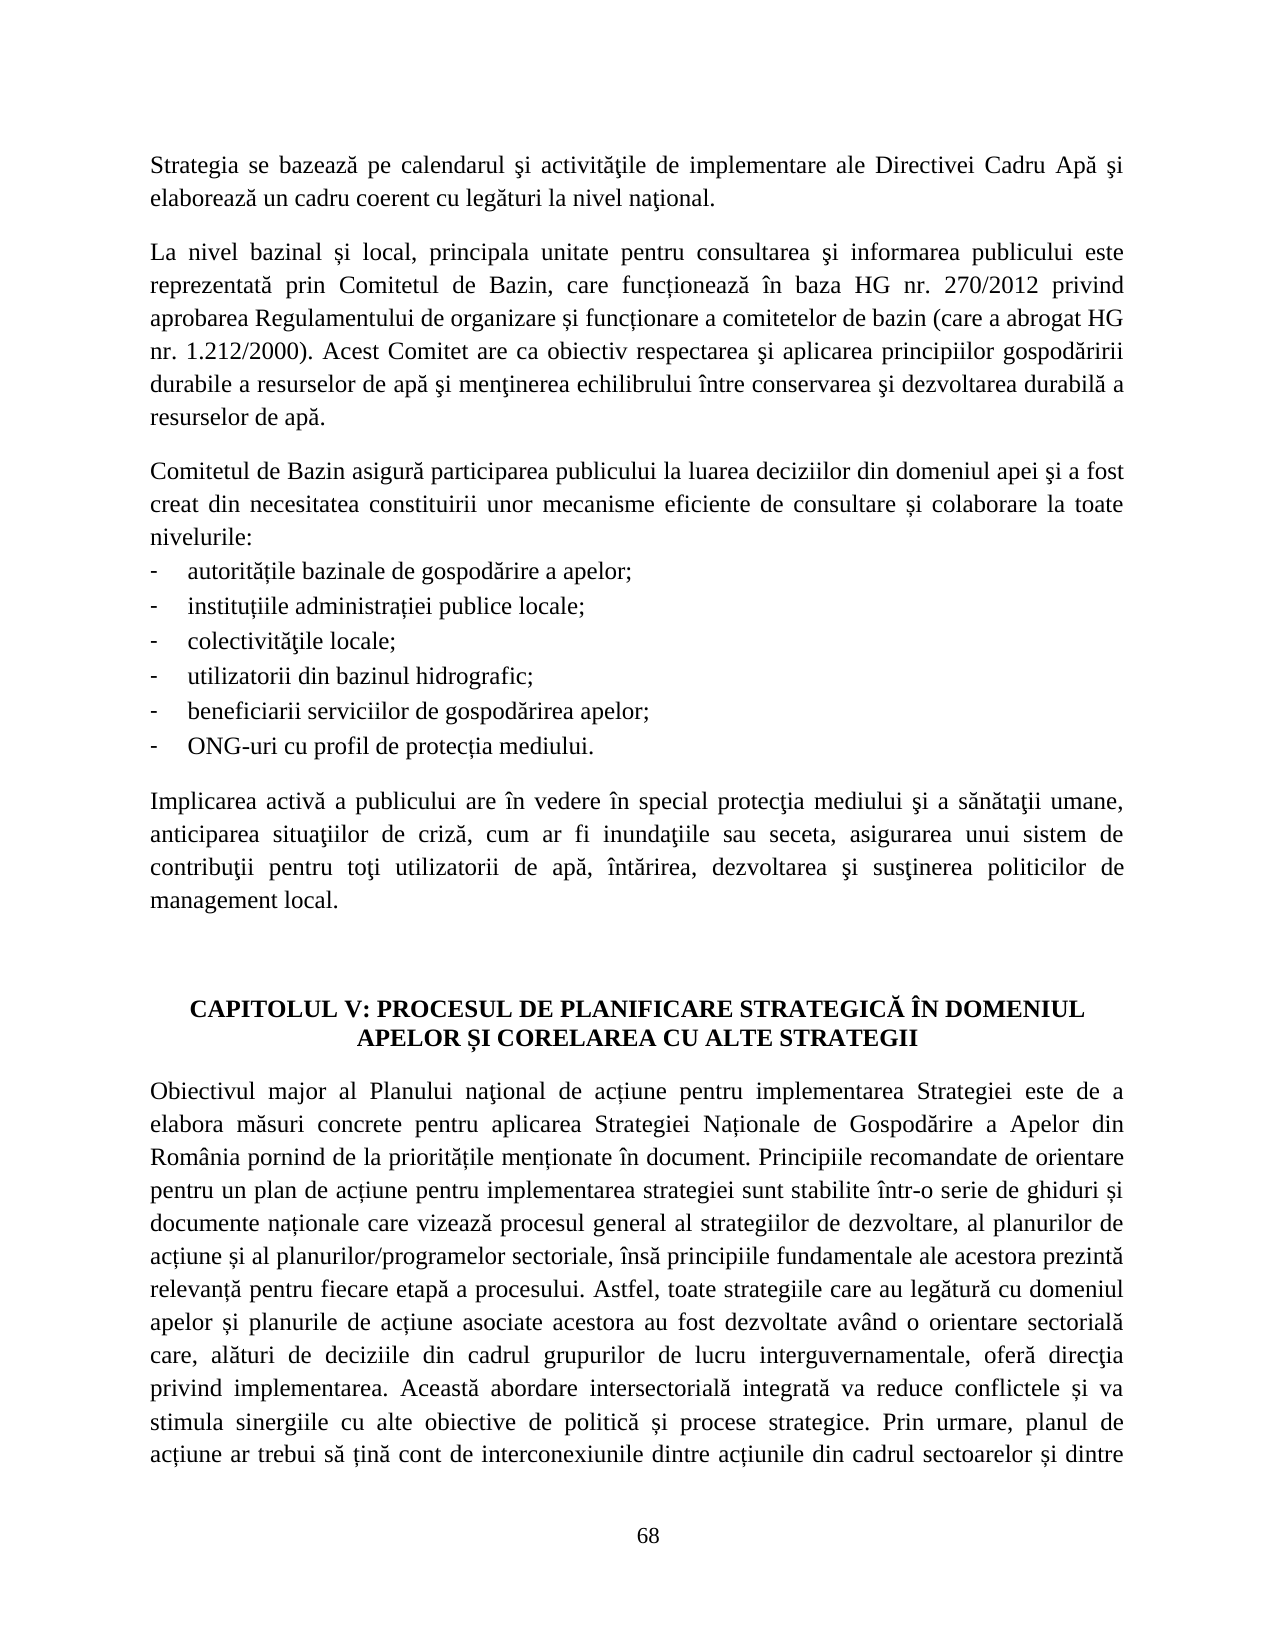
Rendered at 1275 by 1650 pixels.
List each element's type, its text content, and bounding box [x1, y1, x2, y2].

text Comitetul de Bazin asigură participarea publicului la luarea deciziilor din domeniul apei şi a fost creat din necesitatea constituirii unor mecanisme eficiente de consultare și colaborare la toate nivelurile: [150, 456, 1125, 551]
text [150, 1076, 1125, 1468]
list colectivităţile locale; [150, 625, 1125, 655]
text CAPITOLUL V: PROCESUL DE PLANIFICARE STRATEGICĂ ÎN DOMENIUL APELOR ȘI CORELAREA CU ALTE STRATEGII [150, 994, 1125, 1051]
text La nivel bazinal și local, principala unitate pentru consultarea şi informarea publicului este reprezentată prin Comitetul de Bazin, care funcționează în baza HG nr. 270/2012 privind aprobarea Regulamentului de organizare și funcționare a comitetelor de bazin (care a abrogat HG nr. 1.212/2000). Acest Comitet are ca obiectiv respectarea şi aplicarea principiilor gospodăririi durabile a resurselor de apă şi menţinerea echilibrului între conservarea şi dezvoltarea durabilă a resurselor de apă. [150, 237, 1125, 431]
list beneficiarii serviciilor de gospodărirea apelor; [150, 695, 1125, 725]
list utilizatorii din bazinul hidrografic; [150, 660, 1125, 690]
list autoritățile bazinale de gospodărire a apelor; [150, 555, 1125, 585]
text Strategia se bazează pe calendarul şi activităţile de implementare ale Directivei Cadru Apă şi elaborează un cadru coerent cu legături la nivel naţional. [150, 150, 1125, 212]
text Implicarea activă a publicului are în vedere în special protecţia mediului şi a sănătaţii umane, anticiparea situaţiilor de criză, cum ar fi inundaţiile sau seceta, asigurarea unui sistem de contribuţii pentru toţi utilizatorii de apă, întărirea, dezvoltarea şi susţinerea politicilor de management local. [150, 786, 1125, 913]
list instituțiile administrației publice locale; [150, 590, 1125, 620]
list ONG-uri cu profil de protecția mediului. [150, 730, 1125, 760]
